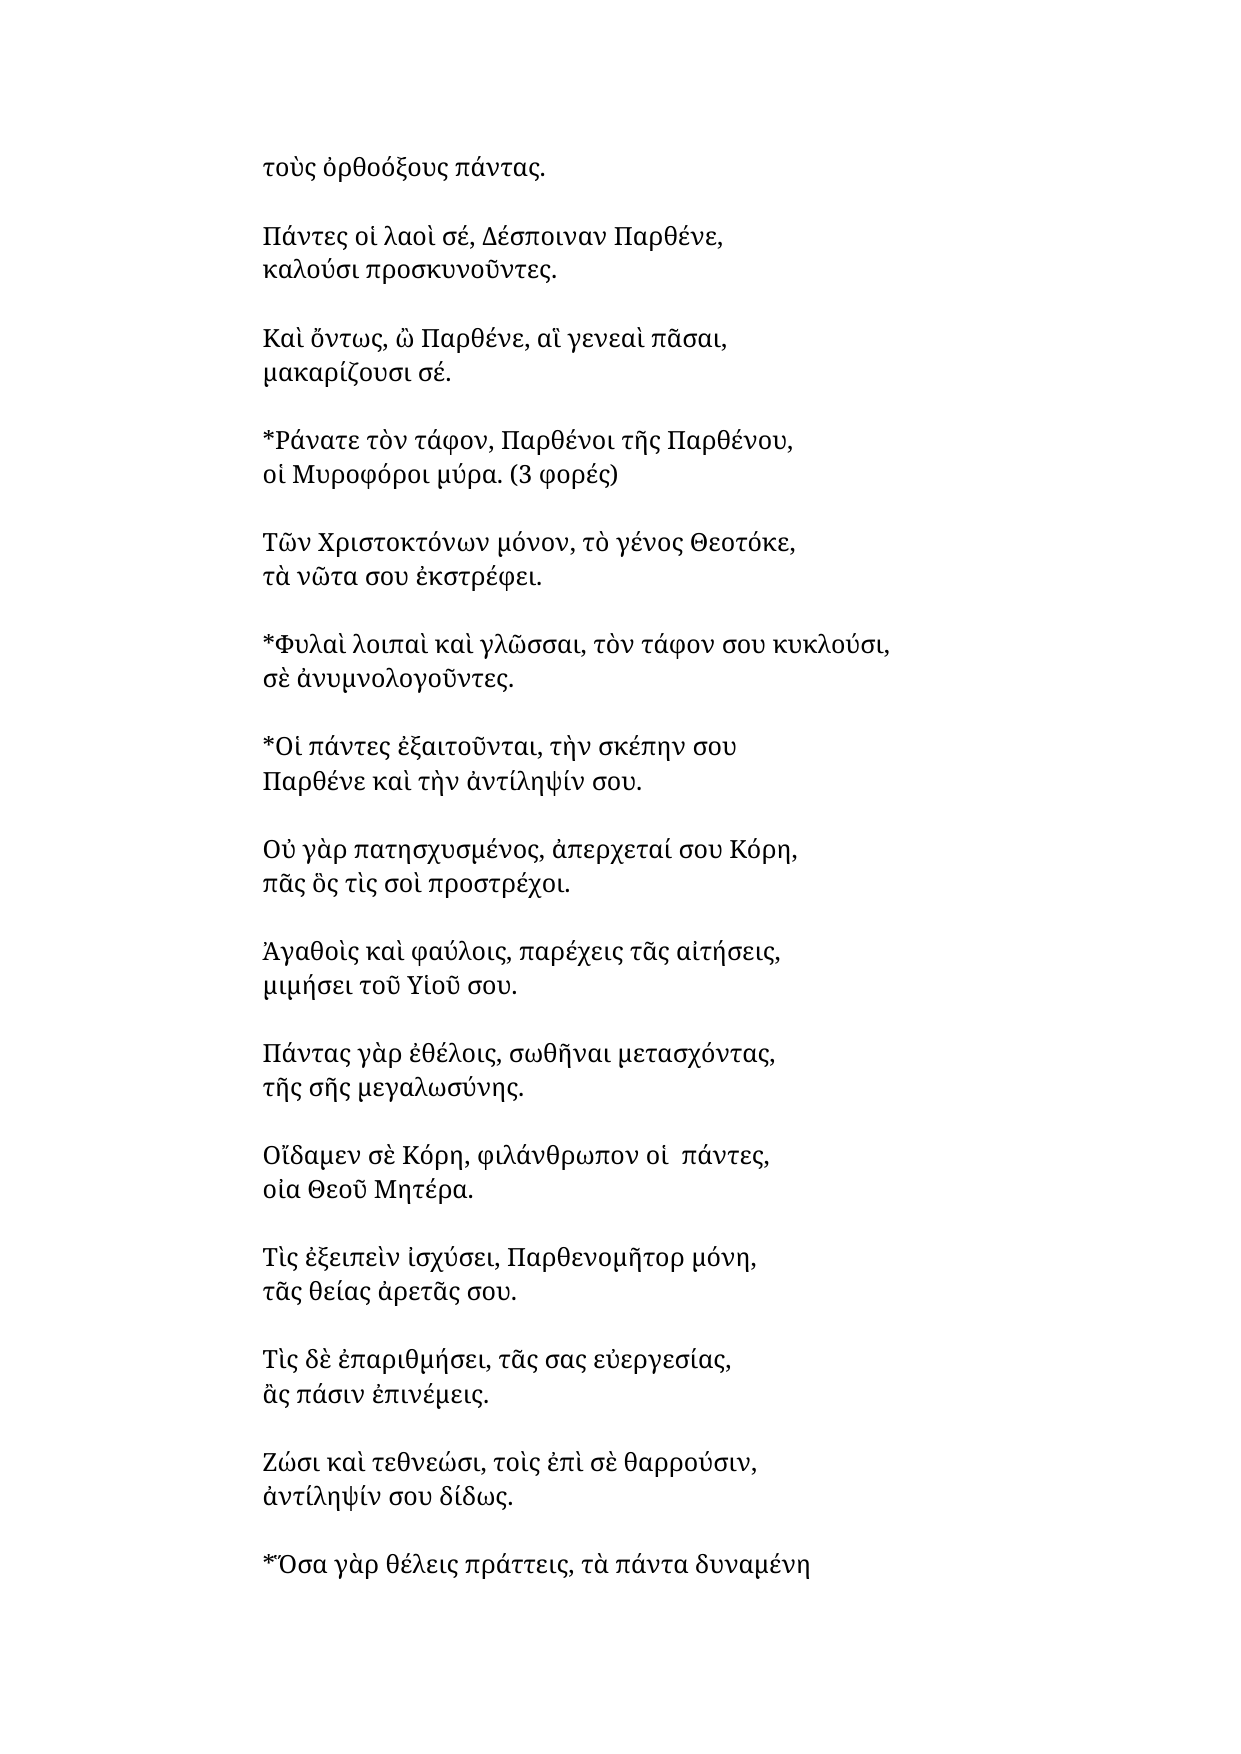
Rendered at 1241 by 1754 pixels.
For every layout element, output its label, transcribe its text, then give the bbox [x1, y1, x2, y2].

text Οὐ γὰρ πατησχυσμένος, ἀπερχεταί σου Κόρη, [262, 831, 1053, 865]
text Πάντες οἱ λαοὶ σέ, Δέσποιναν Παρθένε, [262, 218, 1053, 252]
text Καὶ ὄντως, ὢ Παρθένε, αἳ γενεαὶ πᾶσαι, [262, 320, 1053, 354]
text τοὺς ὀρθοόξους πάντας. [262, 150, 1053, 184]
text μακαρίζουσι σέ. [262, 354, 1053, 388]
text οἱ Μυροφόροι μύρα. (3 φορές) [262, 457, 1053, 491]
text ἂς πάσιν ἐπινέμεις. [262, 1376, 1053, 1410]
text μιμήσει τοῦ Υἱοῦ σου. [262, 967, 1053, 1002]
text τῆς σῆς μεγαλωσύνης. [262, 1070, 1053, 1104]
text Παρθένε καὶ τὴν ἀντίληψίν σου. [262, 763, 1053, 797]
text *Φυλαὶ λοιπαὶ καὶ γλῶσσαι, τὸν τάφον σου κυκλούσι, [262, 627, 1053, 661]
text Οἴδαμεν σὲ Κόρη, φιλάνθρωπον οἱ πάντες, [262, 1138, 1053, 1172]
text *Οἱ πάντες ἐξαιτοῦνται, τὴν σκέπην σου [262, 729, 1053, 763]
text τᾶς θείας ἀρετᾶς σου. [262, 1274, 1053, 1308]
text Ζώσι καὶ τεθνεώσι, τοὶς ἐπὶ σὲ θαρρούσιν, [262, 1444, 1053, 1478]
text *Ράνατε τὸν τάφον, Παρθένοι τῆς Παρθένου, [262, 422, 1053, 457]
text τὰ νῶτα σου ἐκστρέφει. [262, 559, 1053, 593]
text Πάντας γὰρ ἐθέλοις, σωθῆναι μετασχόντας, [262, 1036, 1053, 1070]
text *Ὅσα γὰρ θέλεις πράττεις, τὰ πάντα δυναμένη [262, 1547, 1053, 1581]
text Ἀγαθοὶς καὶ φαύλοις, παρέχεις τᾶς αἰτήσεις, [262, 933, 1053, 967]
text σὲ ἀνυμνολογοῦντες. [262, 661, 1053, 695]
text πᾶς ὃς τὶς σοὶ προστρέχοι. [262, 865, 1053, 899]
text Τὶς ἐξειπεὶν ἰσχύσει, Παρθενομῆτορ μόνη, [262, 1240, 1053, 1274]
text Τὶς δὲ ἐπαριθμήσει, τᾶς σας εὐεργεσίας, [262, 1342, 1053, 1376]
text καλούσι προσκυνοῦντες. [262, 252, 1053, 286]
text ἀντίληψίν σου δίδως. [262, 1478, 1053, 1512]
text οἰα Θεοῦ Μητέρα. [262, 1172, 1053, 1206]
text Τῶν Χριστοκτόνων μόνον, τὸ γένος Θεοτόκε, [262, 525, 1053, 559]
